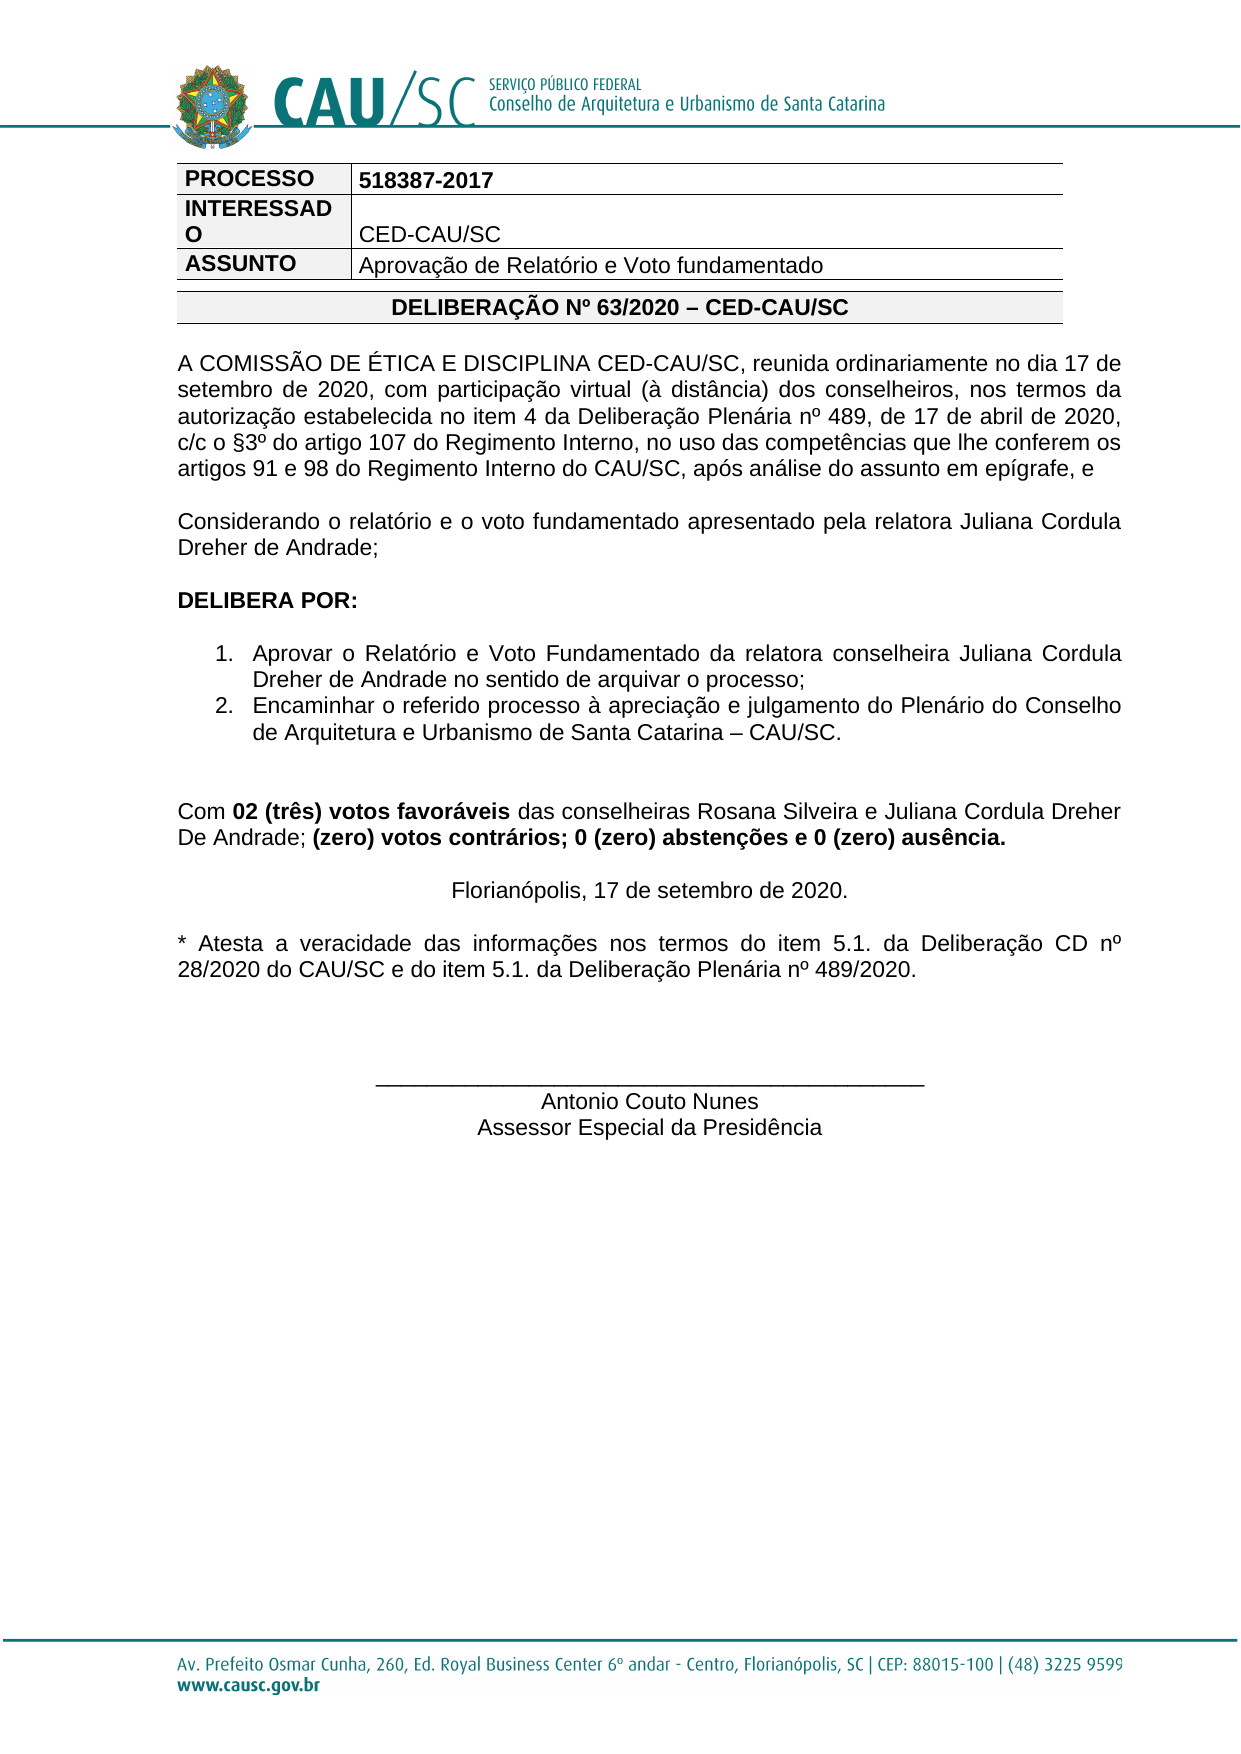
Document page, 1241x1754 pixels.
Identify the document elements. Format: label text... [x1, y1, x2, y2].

table_header 518387-2017 [352, 164, 1063, 194]
table_cell [351, 280, 1063, 291]
table_cell Aprovação de Relatório e Voto fundamentado [352, 249, 1063, 279]
list Aprovar o Relatório e Voto Fundamentado da relatora conselheira Juliana Cordula Dreher de Andrade no sentido de arquivar o processo; [215, 640, 1122, 692]
table_cell [177, 280, 351, 291]
text ___________________________________________ [177, 1061, 1122, 1088]
list Encaminhar o referido processo à apreciação e julgamento do Plenário do Conselho de Arquitetura e Urbanismo de Santa Catarina – CAU/SC. [215, 692, 1122, 745]
picture [177, 1656, 1123, 1695]
text * Atesta a veracidade das informações nos termos do item 5.1. da Deliberação CD nº 28/2020 do CAU/SC e do item 5.1. da Deliberação Plenária nº 489/2020. [177, 930, 1122, 982]
text DELIBERA POR: [177, 587, 1122, 613]
table_cell INTERESSADO [177, 195, 351, 247]
text Com 02 (três) votos favoráveis das conselheiras Rosana Silveira e Juliana Cordula Dreher De Andrade; (zero) votos contrários; 0 (zero) abstenções e 0 (zero) ausência. [177, 798, 1122, 851]
text Florianópolis, 17 de setembro de 2020. [177, 877, 1122, 903]
picture [2, 1638, 1238, 1646]
text Antonio Couto Nunes [177, 1088, 1122, 1114]
text A COMISSÃO DE ÉTICA E DISCIPLINA CED-CAU/SC, reunida ordinariamente no dia 17 de setembro de 2020, com participação virtual (à distância) dos conselheiros, nos termos da autorização estabelecida no item 4 da Deliberação Plenária nº 489, de 17 de abril de 2020, c/c o §3º do artigo 107 do Regimento Interno, no uso das competências que lhe conferem os artigos 91 e 98 do Regimento Interno do CAU/SC, após análise do assunto em epígrafe, e [177, 350, 1122, 482]
text Assessor Especial da Presidência [177, 1114, 1122, 1141]
text Considerando o relatório e o voto fundamentado apresentado pela relatora Juliana Cordula Dreher de Andrade; [177, 508, 1122, 561]
table_cell DELIBERAÇÃO Nº 63/2020 – CED-CAU/SC [177, 292, 1063, 322]
table_cell ASSUNTO [177, 249, 351, 279]
table_header PROCESSO [177, 164, 351, 194]
picture [0, 63, 1241, 151]
table_cell CED-CAU/SC [352, 195, 1063, 247]
